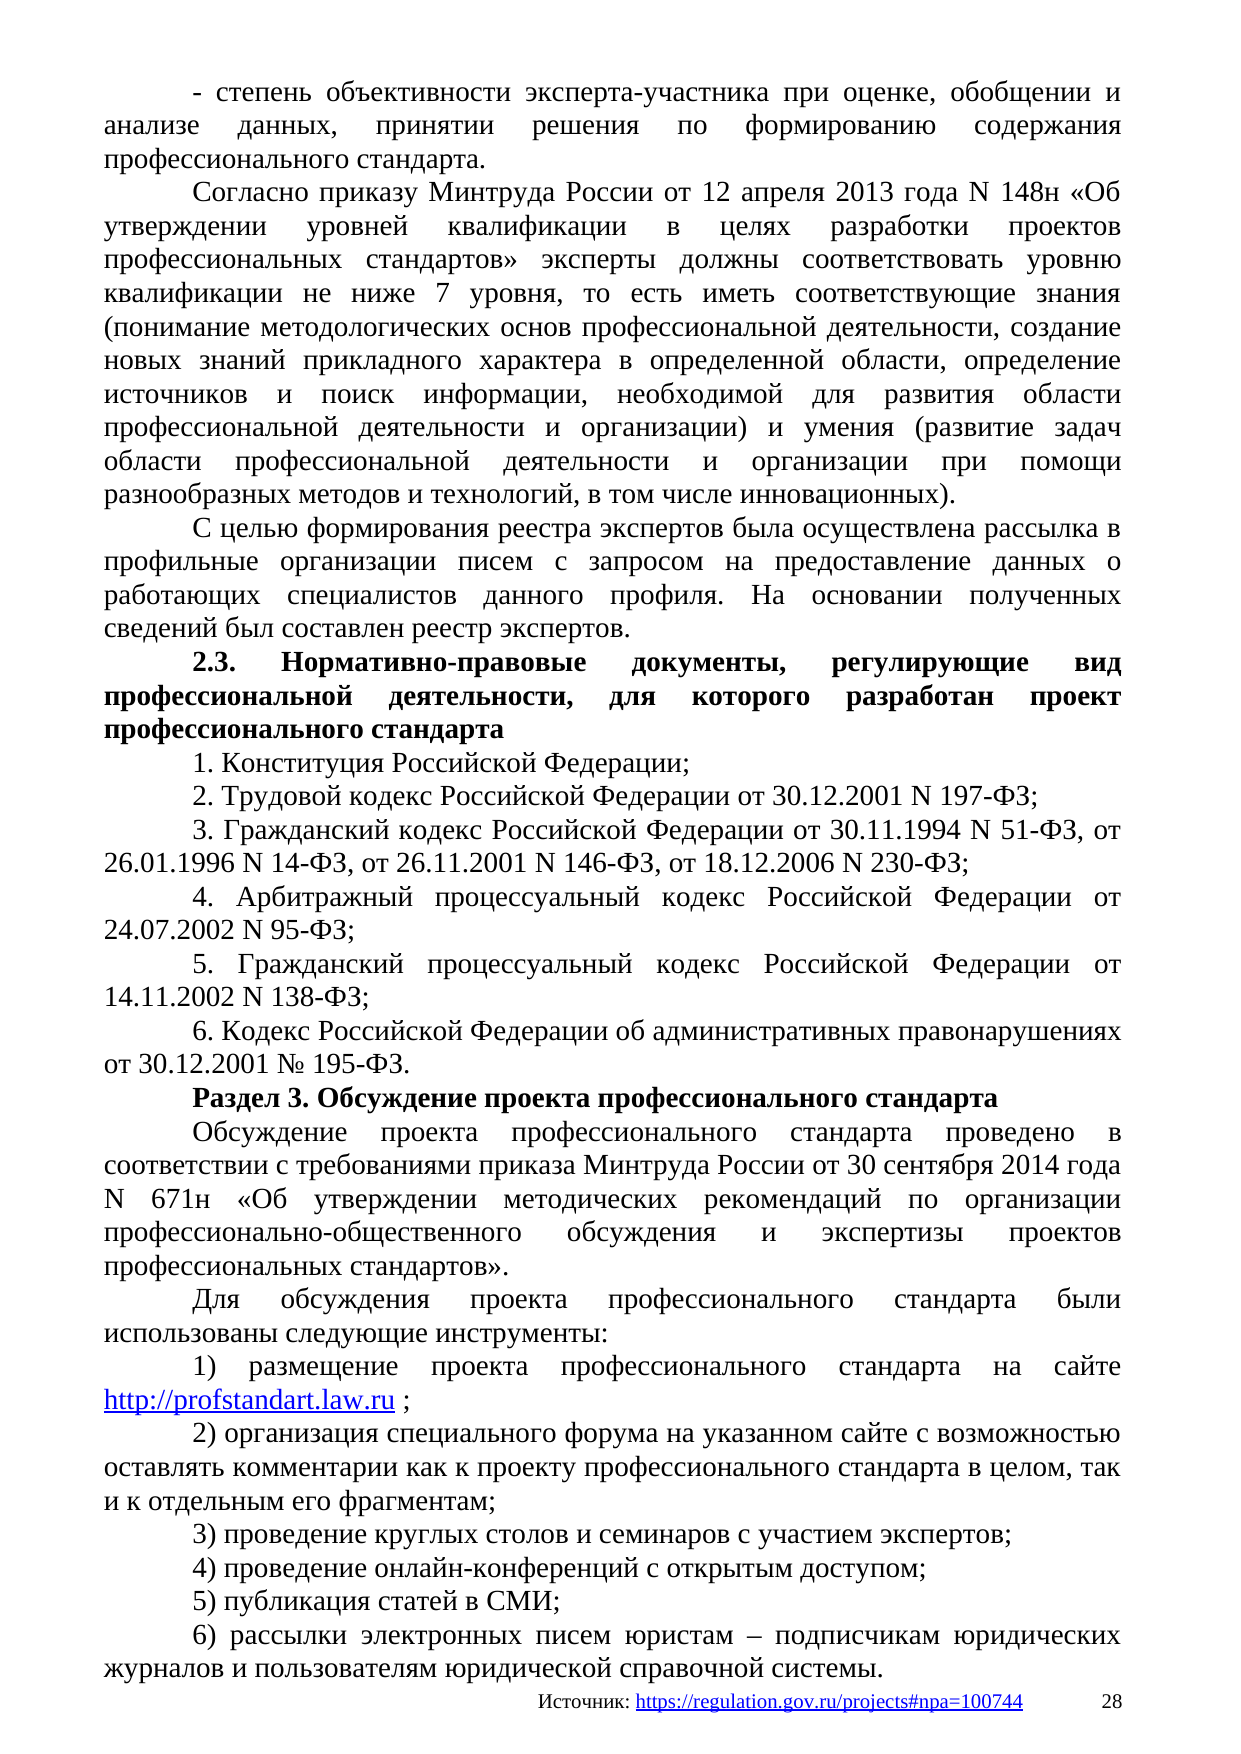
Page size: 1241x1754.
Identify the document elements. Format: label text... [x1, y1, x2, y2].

text Обсуждение проекта профессионального стандарта проведено в соответствии с требованиями приказа Минтруда России от 30 сентября 2014 года N 671н «Об утверждении методических рекомендаций по организации профессионально-общественного обсуждения и экспертизы проектов профессиональных стандартов». [103, 1114, 1122, 1281]
text С целью формирования реестра экспертов была осуществлена рассылка в профильные организации писем с запросом на предоставление данных о работающих специалистов данного профиля. На основании полученных сведений был составлен реестр экспертов. [103, 510, 1122, 644]
text 1. Конституция Российской Федерации; [103, 745, 1122, 778]
text Согласно приказу Минтруда России от 12 апреля 2013 года N 148н «Об утверждении уровней квалификации в целях разработки проектов профессиональных стандартов» эксперты должны соответствовать уровню квалификации не ниже 7 уровня, то есть иметь соответствующие знания (понимание методологических основ профессиональной деятельности, создание новых знаний прикладного характера в определенной области, определение источников и поиск информации, необходимой для развития области профессиональной деятельности и организации) и умения (развитие задач области профессиональной деятельности и организации при помощи разнообразных методов и технологий, в том числе инновационных). [103, 174, 1122, 510]
text Для обсуждения проекта профессионального стандарта были использованы следующие инструменты: [103, 1281, 1122, 1348]
text 4. Арбитражный процессуальный кодекс Российской Федерации от 24.07.2002 N 95-ФЗ; [103, 879, 1122, 946]
text - степень объективности эксперта-участника при оценке, обобщении и анализе данных, принятии решения по формированию содержания профессионального стандарта. [103, 74, 1122, 174]
text 1) размещение проекта профессионального стандарта на сайте http://profstandart.law.ru ; [103, 1348, 1122, 1416]
text 3) проведение круглых столов и семинаров с участием экспертов; [103, 1516, 1122, 1550]
text Раздел 3. Обсуждение проекта профессионального стандарта [103, 1080, 1122, 1114]
text 2) организация специального форума на указанном сайте с возможностью оставлять комментарии как к проекту профессионального стандарта в целом, так и к отдельным его фрагментам; [103, 1416, 1122, 1516]
text 2. Трудовой кодекс Российской Федерации от 30.12.2001 N 197-ФЗ; [103, 778, 1122, 812]
text 2.3. Нормативно-правовые документы, регулирующие вид профессиональной деятельности, для которого разработан проект профессионального стандарта [103, 644, 1122, 745]
text 4) проведение онлайн-конференций с открытым доступом; [103, 1550, 1122, 1583]
text 3. Гражданский кодекс Российской Федерации от 30.11.1994 N 51-ФЗ, от 26.01.1996 N 14-ФЗ, от 26.11.2001 N 146-ФЗ, от 18.12.2006 N 230-ФЗ; [103, 812, 1122, 879]
text 6. Кодекс Российской Федерации об административных правонарушениях от 30.12.2001 № 195-ФЗ. [103, 1013, 1122, 1080]
text 5. Гражданский процессуальный кодекс Российской Федерации от 14.11.2002 N 138-ФЗ; [103, 946, 1122, 1013]
text 5) публикация статей в СМИ; [103, 1583, 1122, 1617]
text 6) рассылки электронных писем юристам – подписчикам юридических журналов и пользователям юридической справочной системы. [103, 1617, 1122, 1684]
